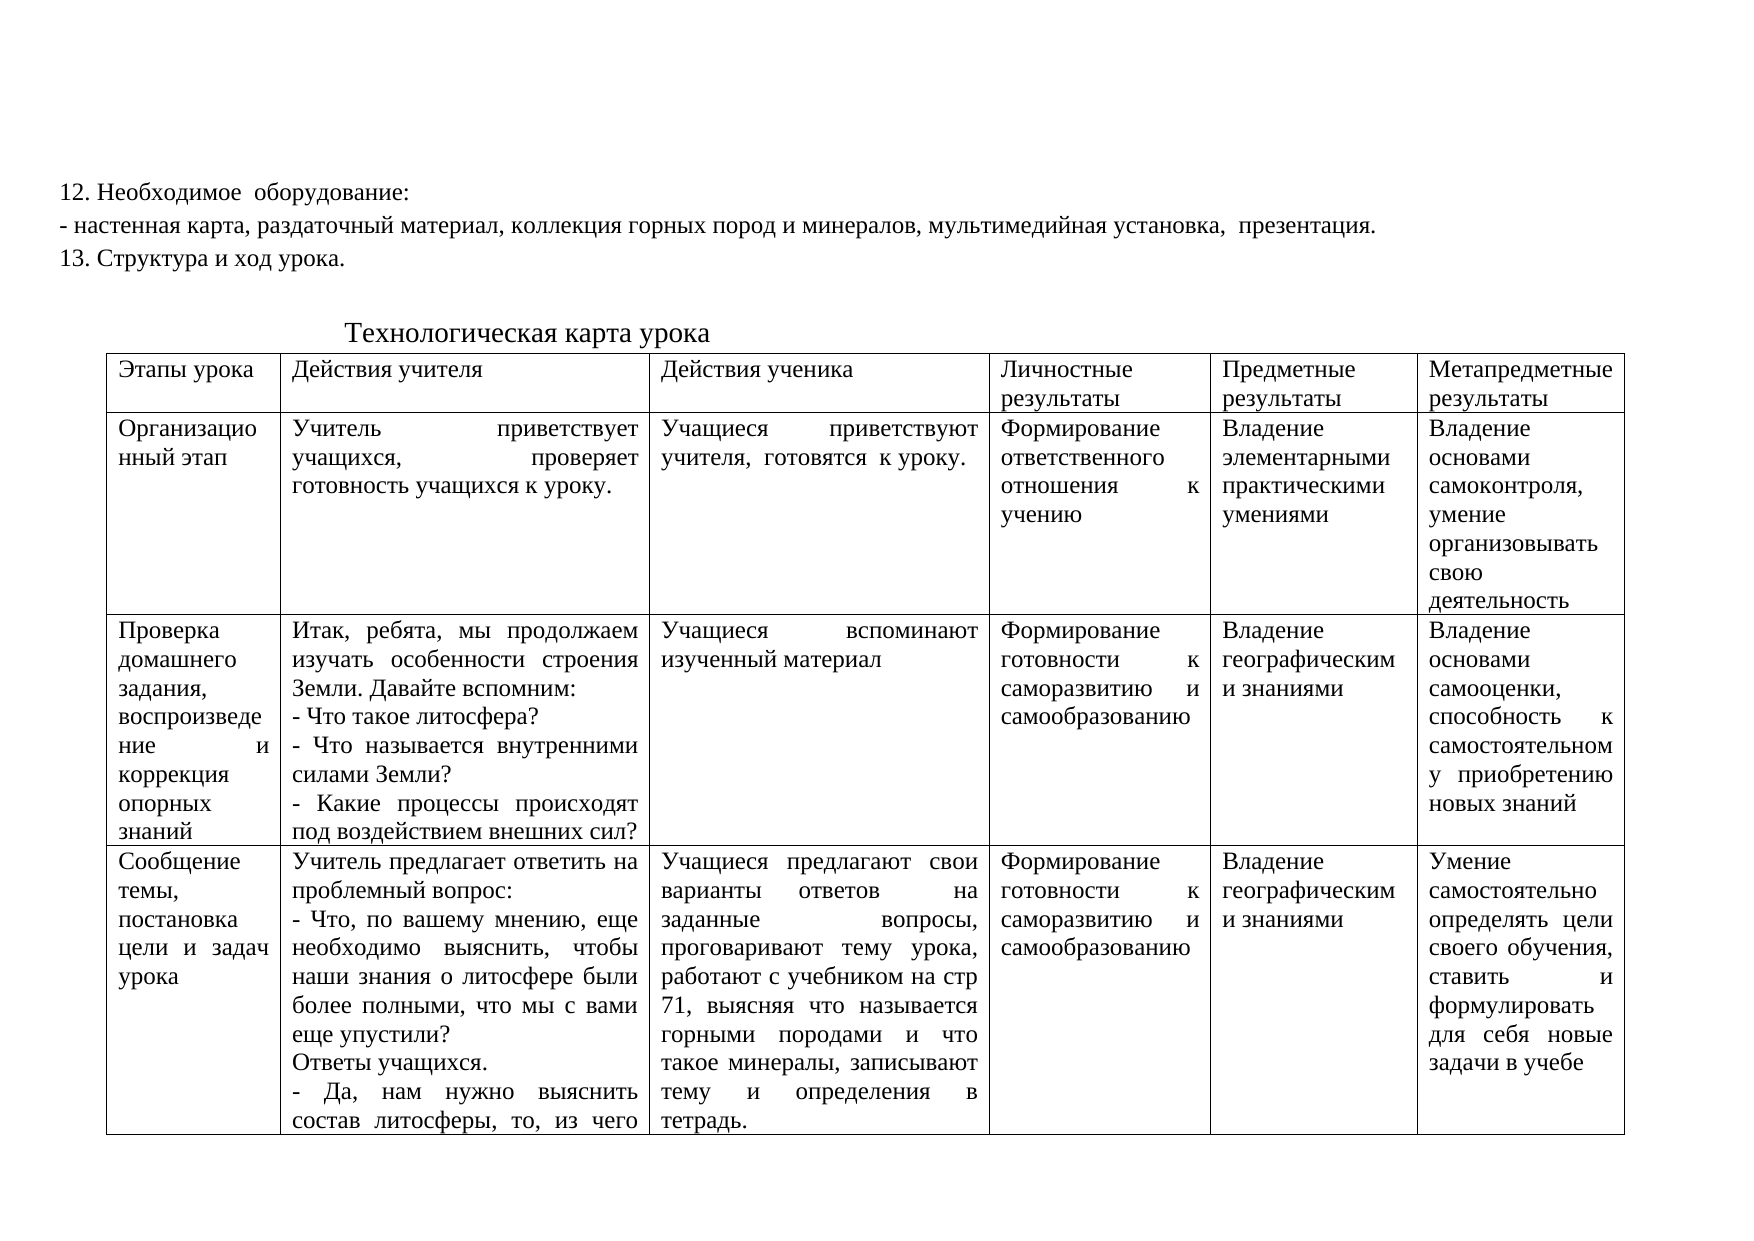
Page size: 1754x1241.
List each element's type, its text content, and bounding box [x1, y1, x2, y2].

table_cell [650, 846, 989, 1134]
text Технологическая карта урока [118, 315, 1636, 348]
table_header Предметные результаты [1211, 354, 1417, 412]
text 13. Структура и ход урока. [59, 243, 1636, 272]
table_header Действия учителя [281, 354, 649, 412]
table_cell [990, 846, 1210, 1134]
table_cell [1211, 846, 1417, 1134]
table_cell Владение элементарными практическими умениями [1211, 413, 1417, 614]
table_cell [107, 846, 280, 1134]
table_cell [1418, 846, 1624, 1134]
table_cell Организационный этап [107, 413, 280, 614]
table_cell Владение основами самоконтроля, умение организовывать свою деятельность [1418, 413, 1624, 614]
table_cell Проверка домашнего задания, воспроизведение и коррекция опорных знаний [107, 615, 280, 845]
table_cell Учащиеся приветствуют учителя, готовятся к уроку. [650, 413, 989, 614]
table_cell Владение основами самооценки, способность к самостоятельному приобретению новых знаний [1418, 615, 1624, 845]
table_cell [281, 846, 649, 1134]
table_cell Учащиеся вспоминают изученный материал [650, 615, 989, 845]
text 12. Необходимое оборудование: [59, 177, 1636, 206]
table_header Личностные результаты [990, 354, 1210, 412]
table_cell Владение географическими знаниями [1211, 615, 1417, 845]
table_header Действия ученика [650, 354, 989, 412]
text - настенная карта, раздаточный материал, коллекция горных пород и минералов, мультимедийная установка, презентация. [59, 210, 1636, 239]
table_header Метапредметные результаты [1418, 354, 1624, 412]
table_cell Формирование готовности к саморазвитию и самообразованию [990, 615, 1210, 845]
table_cell Учитель приветствует учащихся, проверяет готовность учащихся к уроку. [281, 413, 649, 614]
table_header Этапы урока [107, 354, 280, 412]
table_cell Итак, ребята, мы продолжаем изучать особенности строения Земли. Давайте вспомним: - Что такое литосфера? - Что называется внутренними силами Земли? - Какие процессы происходят под воздействием внешних сил? [281, 615, 649, 845]
table_cell Формирование ответственного отношения к учению [990, 413, 1210, 614]
